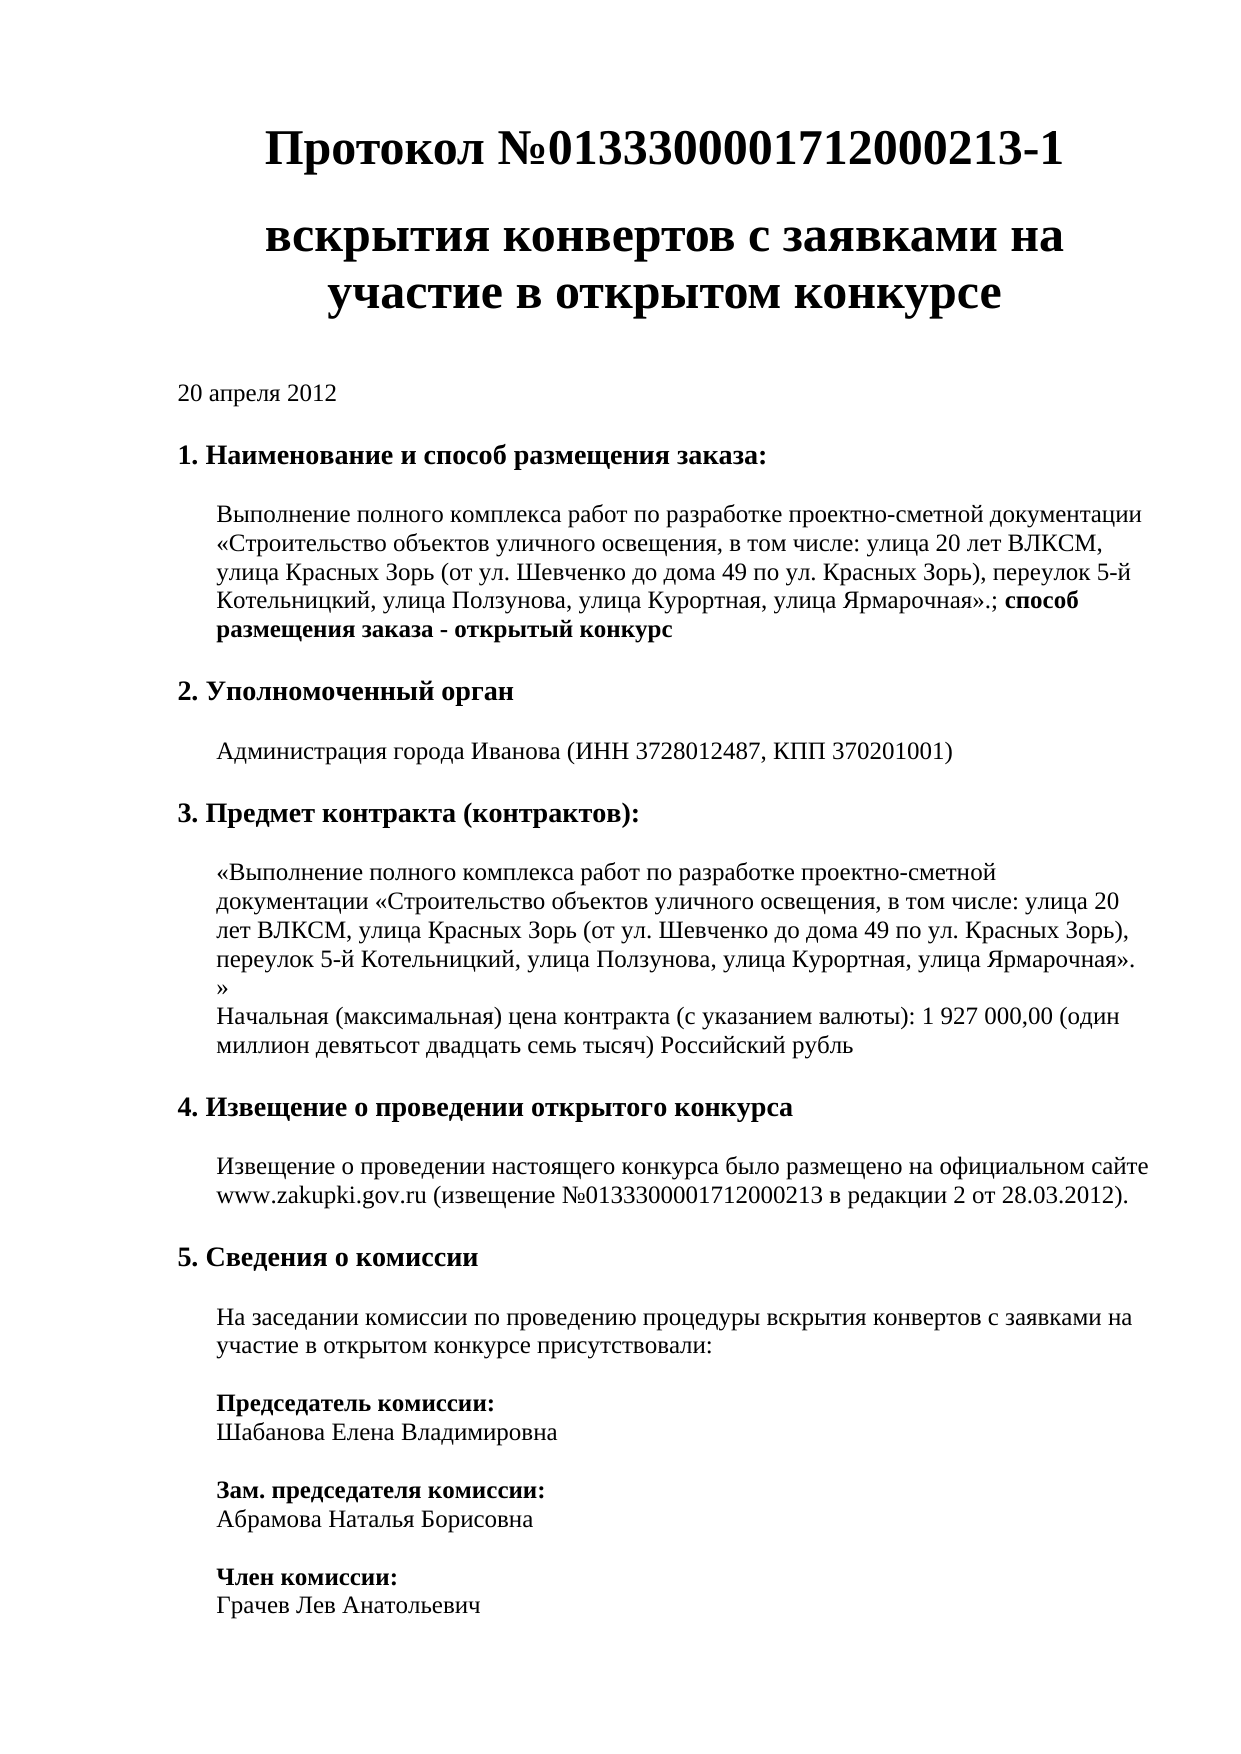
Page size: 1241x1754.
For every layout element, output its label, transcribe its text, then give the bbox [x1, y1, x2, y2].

text 5. Сведения о комиссии [177, 1240, 1152, 1273]
text Зам. председателя комиссии: Абрамова Наталья Борисовна [216, 1475, 1152, 1533]
text Член комиссии: Грачев Лев Анатольевич [216, 1562, 1152, 1619]
text 20 апреля 2012 [177, 349, 1152, 406]
text 2. Уполномоченный орган [177, 674, 1152, 707]
text «Выполнение полного комплекса работ по разработке проектно-сметной документации «Строительство объектов уличного освещения, в том числе: улица 20 лет ВЛКСМ, улица Красных Зорь (от ул. Шевченко до дома 49 по ул. Красных Зорь), переулок 5-й Котельницкий, улица Ползунова, улица Курортная, улица Ярмарочная». » Начальная (максимальная) цена контракта (с указанием валюты): 1 927 000,00 (один миллион девятьсот двадцать семь тысяч) Российский рубль [216, 857, 1152, 1059]
text Протокол №0133300001712000213-1 [177, 118, 1152, 176]
text Выполнение полного комплекса работ по разработке проектно-сметной документации «Строительство объектов уличного освещения, в том числе: улица 20 лет ВЛКСМ, улица Красных Зорь (от ул. Шевченко до дома 49 по ул. Красных Зорь), переулок 5-й Котельницкий, улица Ползунова, улица Курортная, улица Ярмарочная».; способ размещения заказа - открытый конкурс [216, 499, 1152, 643]
text Извещение о проведении настоящего конкурса было размещено на официальном сайте www.zakupki.gov.ru (извещение №0133300001712000213 в редакции 2 от 28.03.2012). [216, 1151, 1152, 1209]
text Председатель комиссии: Шабанова Елена Владимировна [216, 1388, 1152, 1446]
text Администрация города Иванова (ИНН 3728012487, КПП 370201001) [216, 736, 1152, 764]
text 1. Наименование и способ размещения заказа: [177, 438, 1152, 470]
text 3. Предмет контракта (контрактов): [177, 796, 1152, 828]
text 4. Извещение о проведении открытого конкурса [177, 1090, 1152, 1122]
text На заседании комиссии по проведению процедуры вскрытия конвертов с заявками на участие в открытом конкурсе присутствовали: [216, 1302, 1152, 1359]
text вскрытия конвертов с заявками на участие в открытом конкурсе [177, 205, 1152, 320]
